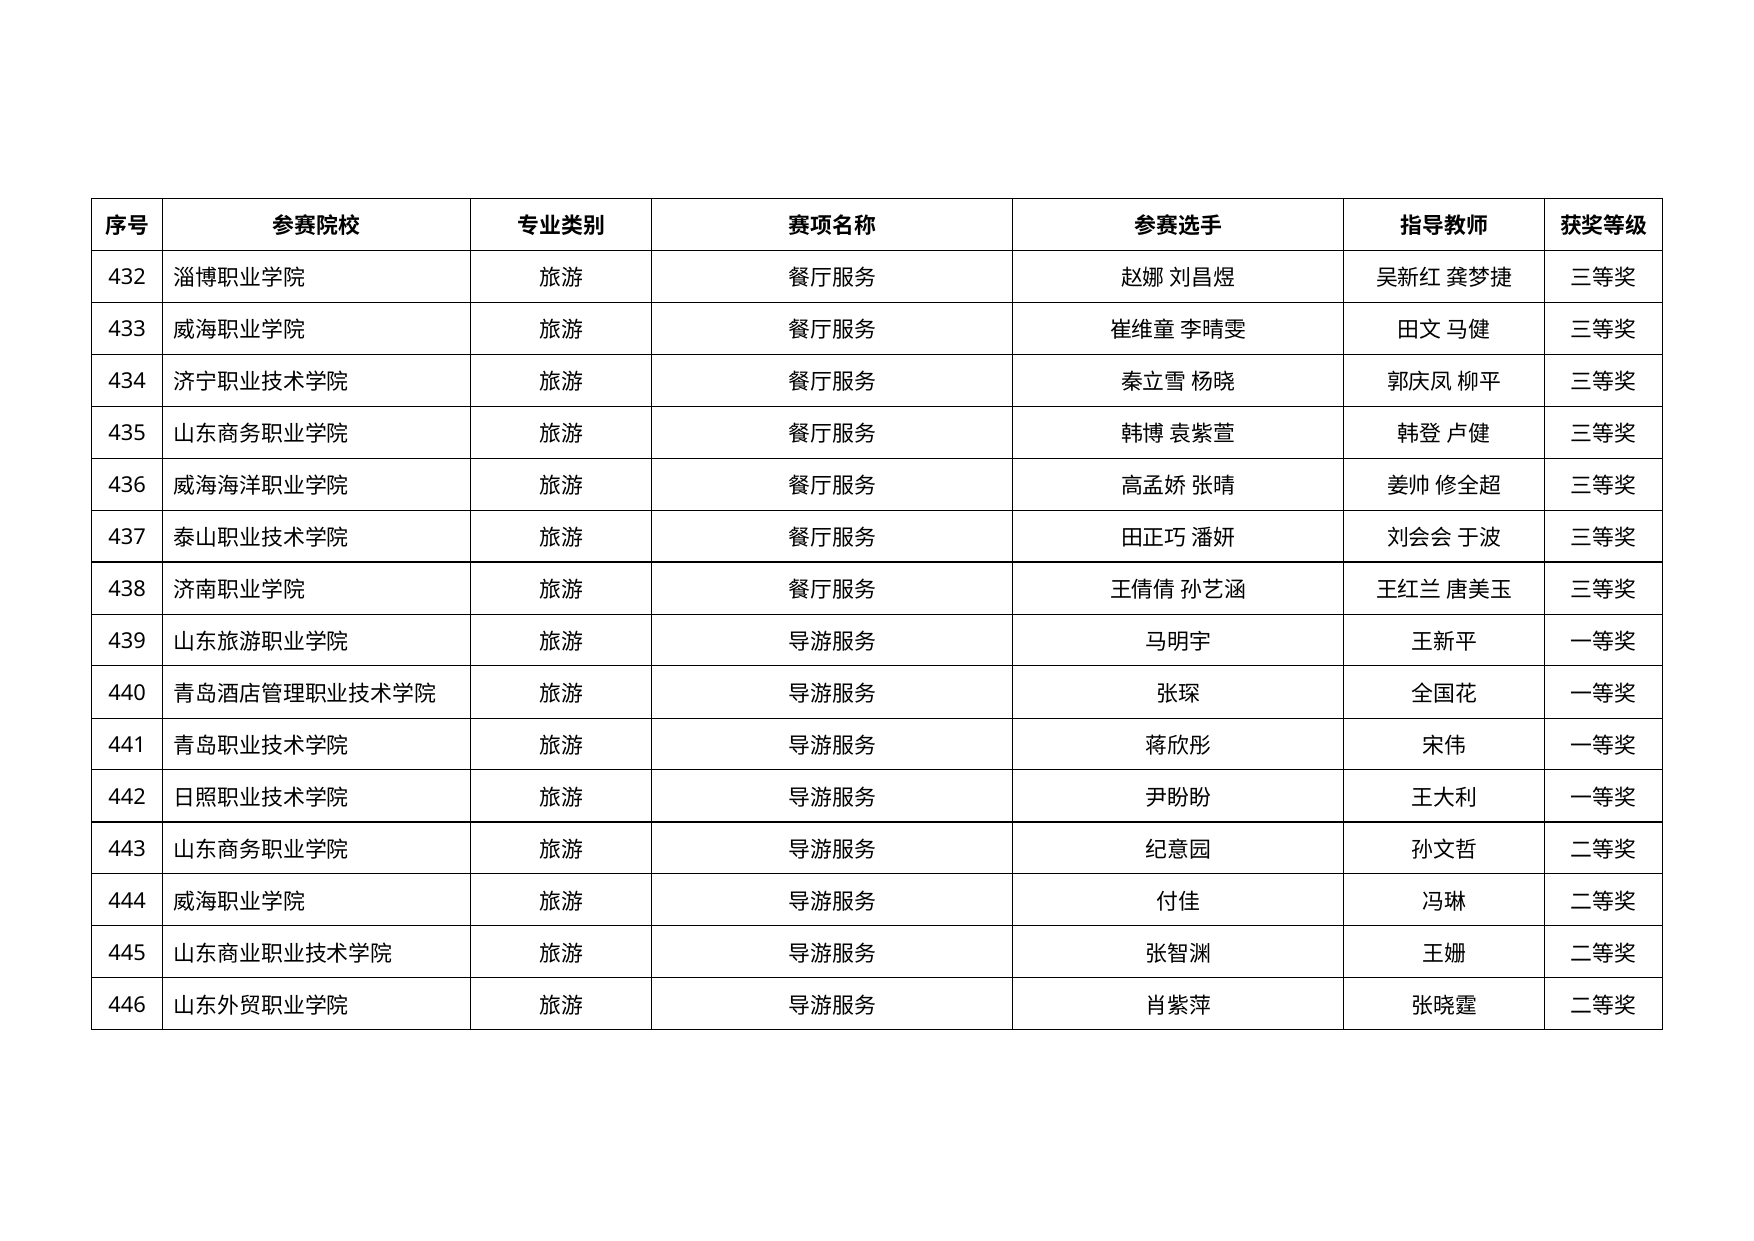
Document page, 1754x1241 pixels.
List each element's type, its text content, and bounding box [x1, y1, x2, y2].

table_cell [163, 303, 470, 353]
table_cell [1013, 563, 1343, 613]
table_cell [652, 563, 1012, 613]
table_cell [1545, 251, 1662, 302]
table_header 参赛院校 [163, 199, 470, 249]
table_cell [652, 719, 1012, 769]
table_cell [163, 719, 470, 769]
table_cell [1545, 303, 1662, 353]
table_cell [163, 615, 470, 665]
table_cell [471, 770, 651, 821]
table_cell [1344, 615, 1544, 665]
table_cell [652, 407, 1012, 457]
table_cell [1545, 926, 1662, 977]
table_header 参赛选手 [1013, 199, 1343, 249]
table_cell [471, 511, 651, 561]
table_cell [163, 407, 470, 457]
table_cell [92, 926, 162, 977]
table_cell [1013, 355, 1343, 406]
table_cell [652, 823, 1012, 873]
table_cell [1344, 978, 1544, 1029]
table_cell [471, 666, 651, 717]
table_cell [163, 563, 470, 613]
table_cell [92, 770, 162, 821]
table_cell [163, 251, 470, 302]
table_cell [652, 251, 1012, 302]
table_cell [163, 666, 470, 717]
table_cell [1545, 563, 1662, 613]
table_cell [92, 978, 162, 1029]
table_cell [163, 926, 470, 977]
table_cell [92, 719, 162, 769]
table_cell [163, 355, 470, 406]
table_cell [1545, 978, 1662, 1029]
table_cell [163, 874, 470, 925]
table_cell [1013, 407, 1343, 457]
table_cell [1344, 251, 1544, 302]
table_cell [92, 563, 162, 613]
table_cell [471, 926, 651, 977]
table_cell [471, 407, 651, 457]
table_header 获奖等级 [1545, 199, 1662, 249]
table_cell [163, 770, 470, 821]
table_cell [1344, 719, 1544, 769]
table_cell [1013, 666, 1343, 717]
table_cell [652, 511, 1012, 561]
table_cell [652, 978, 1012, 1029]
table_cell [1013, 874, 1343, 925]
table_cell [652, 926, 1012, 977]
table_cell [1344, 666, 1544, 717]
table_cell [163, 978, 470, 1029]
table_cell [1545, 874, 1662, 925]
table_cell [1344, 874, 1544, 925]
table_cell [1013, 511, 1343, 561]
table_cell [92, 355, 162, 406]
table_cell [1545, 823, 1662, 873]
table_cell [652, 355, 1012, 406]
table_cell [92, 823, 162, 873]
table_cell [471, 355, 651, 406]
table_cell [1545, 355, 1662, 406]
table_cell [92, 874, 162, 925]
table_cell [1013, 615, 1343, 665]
table_header 专业类别 [471, 199, 651, 249]
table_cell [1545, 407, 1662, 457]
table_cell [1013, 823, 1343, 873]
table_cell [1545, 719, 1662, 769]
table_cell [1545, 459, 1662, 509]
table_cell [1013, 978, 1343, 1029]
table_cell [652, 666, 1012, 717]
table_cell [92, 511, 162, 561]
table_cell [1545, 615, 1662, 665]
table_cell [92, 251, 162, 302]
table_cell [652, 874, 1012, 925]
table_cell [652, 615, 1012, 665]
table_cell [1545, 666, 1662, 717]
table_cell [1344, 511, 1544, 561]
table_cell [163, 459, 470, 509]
table_header 指导教师 [1344, 199, 1544, 249]
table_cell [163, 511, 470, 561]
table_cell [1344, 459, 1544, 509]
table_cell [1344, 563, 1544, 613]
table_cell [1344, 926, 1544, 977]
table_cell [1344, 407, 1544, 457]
table_header 赛项名称 [652, 199, 1012, 249]
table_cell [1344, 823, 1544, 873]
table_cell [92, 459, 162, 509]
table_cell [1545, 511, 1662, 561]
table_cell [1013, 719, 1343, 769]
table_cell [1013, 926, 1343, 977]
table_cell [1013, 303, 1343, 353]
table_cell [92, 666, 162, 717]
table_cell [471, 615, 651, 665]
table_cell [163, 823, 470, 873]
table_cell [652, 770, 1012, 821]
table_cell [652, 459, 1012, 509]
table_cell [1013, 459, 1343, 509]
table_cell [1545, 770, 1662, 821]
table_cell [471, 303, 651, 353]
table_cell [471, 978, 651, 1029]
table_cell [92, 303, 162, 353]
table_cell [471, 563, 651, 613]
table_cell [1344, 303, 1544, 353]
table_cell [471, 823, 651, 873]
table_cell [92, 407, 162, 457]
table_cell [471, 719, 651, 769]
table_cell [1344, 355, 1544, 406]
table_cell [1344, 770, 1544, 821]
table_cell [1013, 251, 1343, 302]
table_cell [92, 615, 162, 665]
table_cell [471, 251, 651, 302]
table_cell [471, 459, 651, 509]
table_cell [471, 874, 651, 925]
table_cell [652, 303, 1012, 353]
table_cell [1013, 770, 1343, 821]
table_header 序号 [92, 199, 162, 249]
